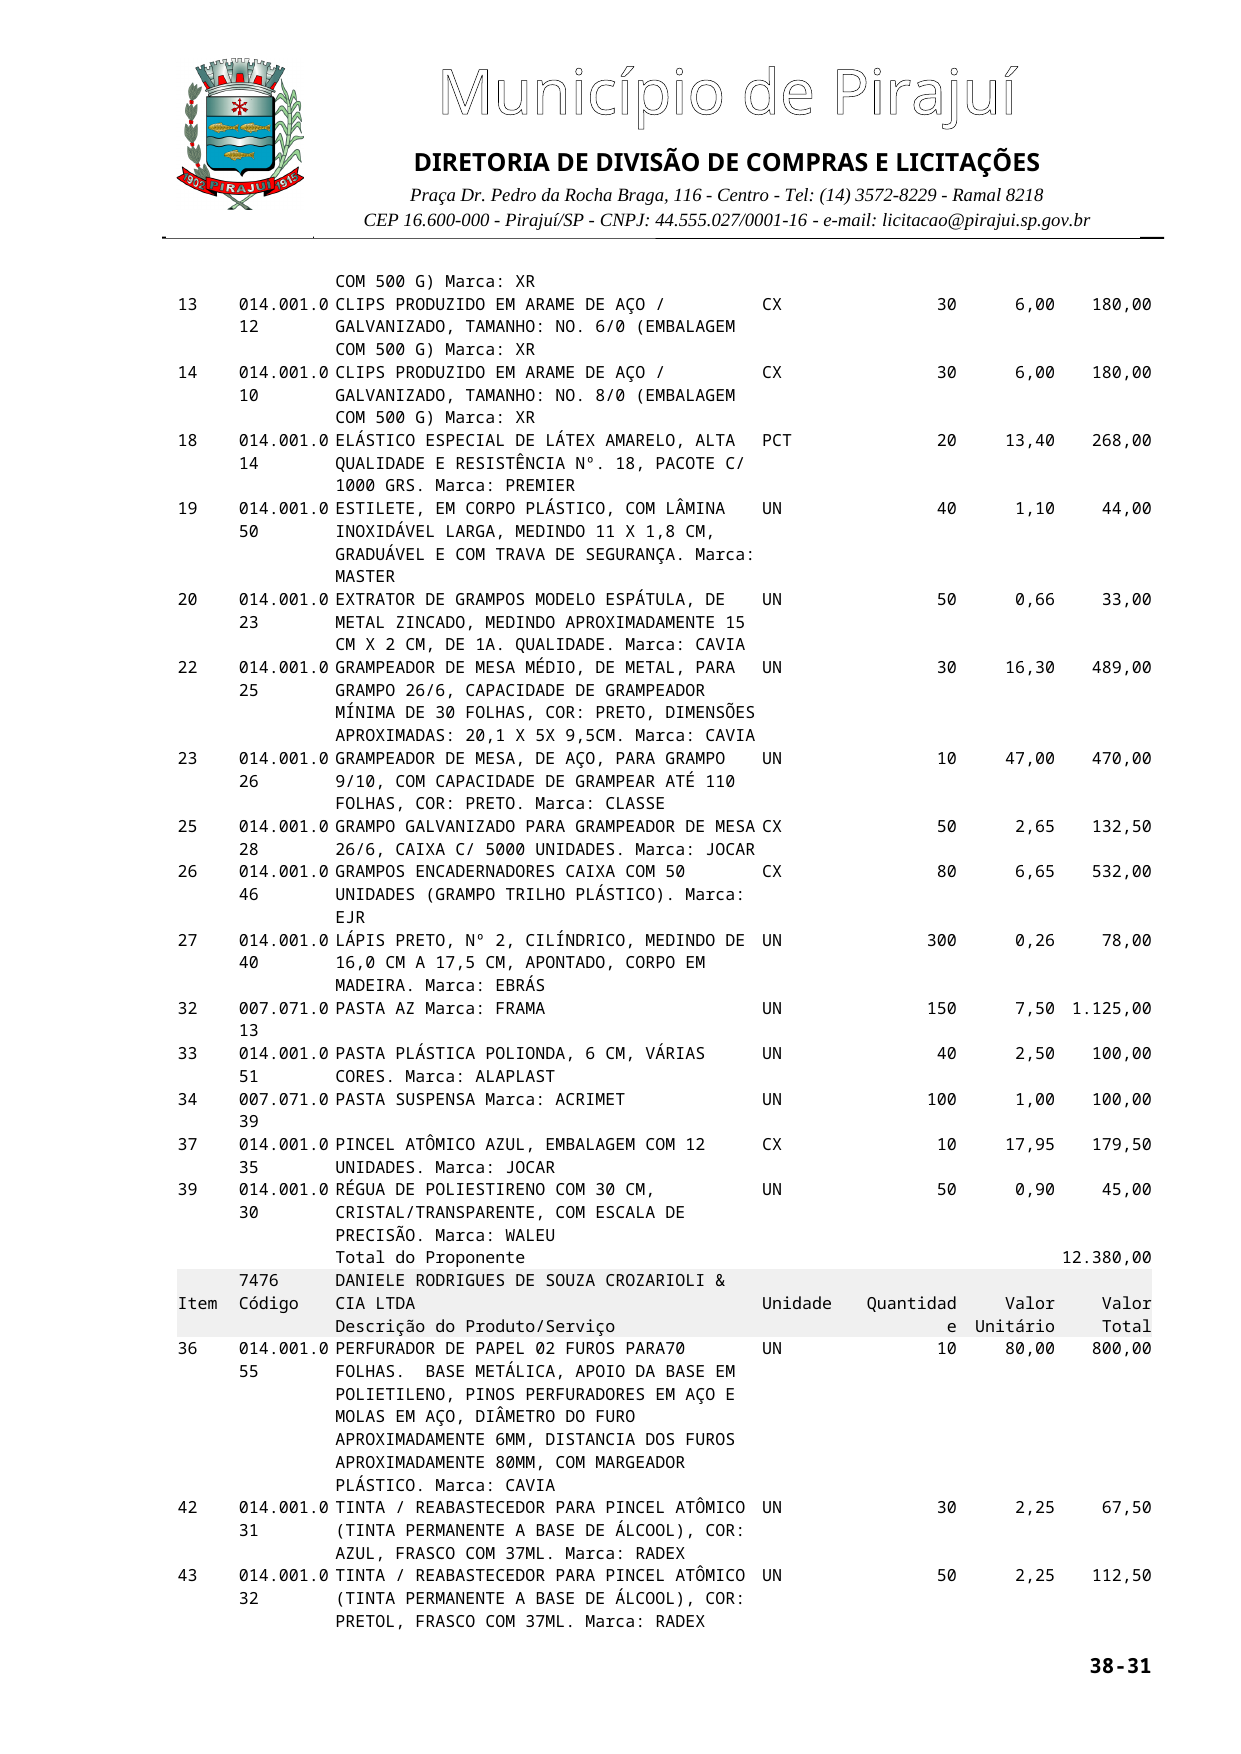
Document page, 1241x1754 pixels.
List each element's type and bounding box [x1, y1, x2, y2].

picture [176, 58, 304, 210]
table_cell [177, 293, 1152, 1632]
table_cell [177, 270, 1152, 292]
